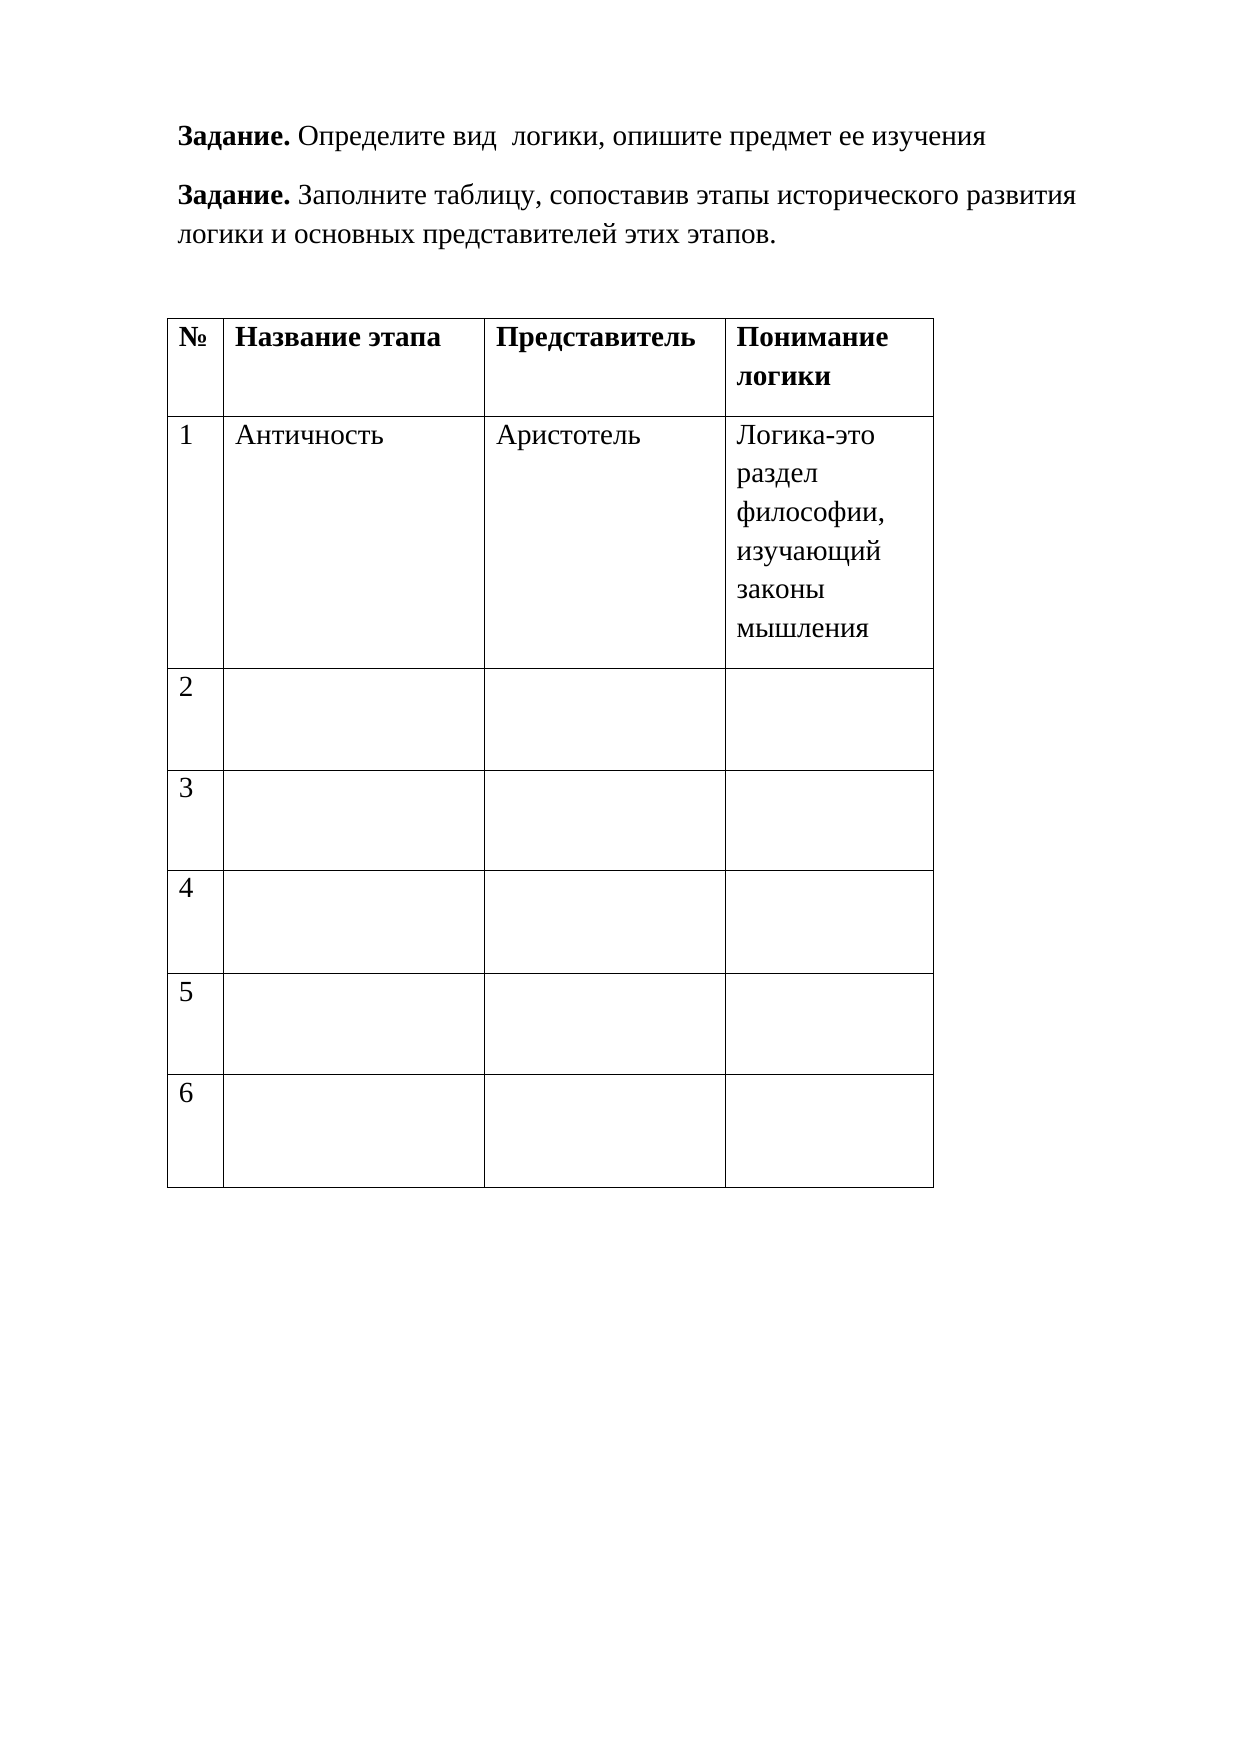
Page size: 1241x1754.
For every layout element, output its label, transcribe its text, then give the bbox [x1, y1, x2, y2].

table_cell [726, 974, 933, 1074]
table_cell [224, 871, 484, 973]
table_header Понимание логики [726, 319, 933, 416]
text Задание. Заполните таблицу, сопоставив этапы исторического развития логики и основных представителей этих этапов. [177, 177, 1152, 249]
table_cell 2 [168, 669, 223, 769]
table_cell Античность [224, 417, 484, 668]
table_cell [485, 669, 725, 769]
table_cell Логика-это раздел философии, изучающий законы мышления [726, 417, 933, 668]
table_cell 6 [168, 1075, 223, 1187]
table_cell [485, 974, 725, 1074]
table_cell [485, 771, 725, 869]
table_cell [726, 1075, 933, 1187]
table_cell [726, 771, 933, 869]
table_header Представитель [485, 319, 725, 416]
table_cell [726, 871, 933, 973]
table_cell [224, 669, 484, 769]
table_cell 5 [168, 974, 223, 1074]
text Задание. Определите вид логики, опишите предмет ее изучения [177, 118, 1152, 152]
table_cell [224, 1075, 484, 1187]
table_cell 3 [168, 771, 223, 869]
table_header Название этапа [224, 319, 484, 416]
table_cell Аристотель [485, 417, 725, 668]
table_header № [168, 319, 223, 416]
table_cell 4 [168, 871, 223, 973]
table_cell 1 [168, 417, 223, 668]
table_cell [224, 974, 484, 1074]
table_cell [485, 1075, 725, 1187]
table_cell [726, 669, 933, 769]
table_cell [485, 871, 725, 973]
table_cell [224, 771, 484, 869]
